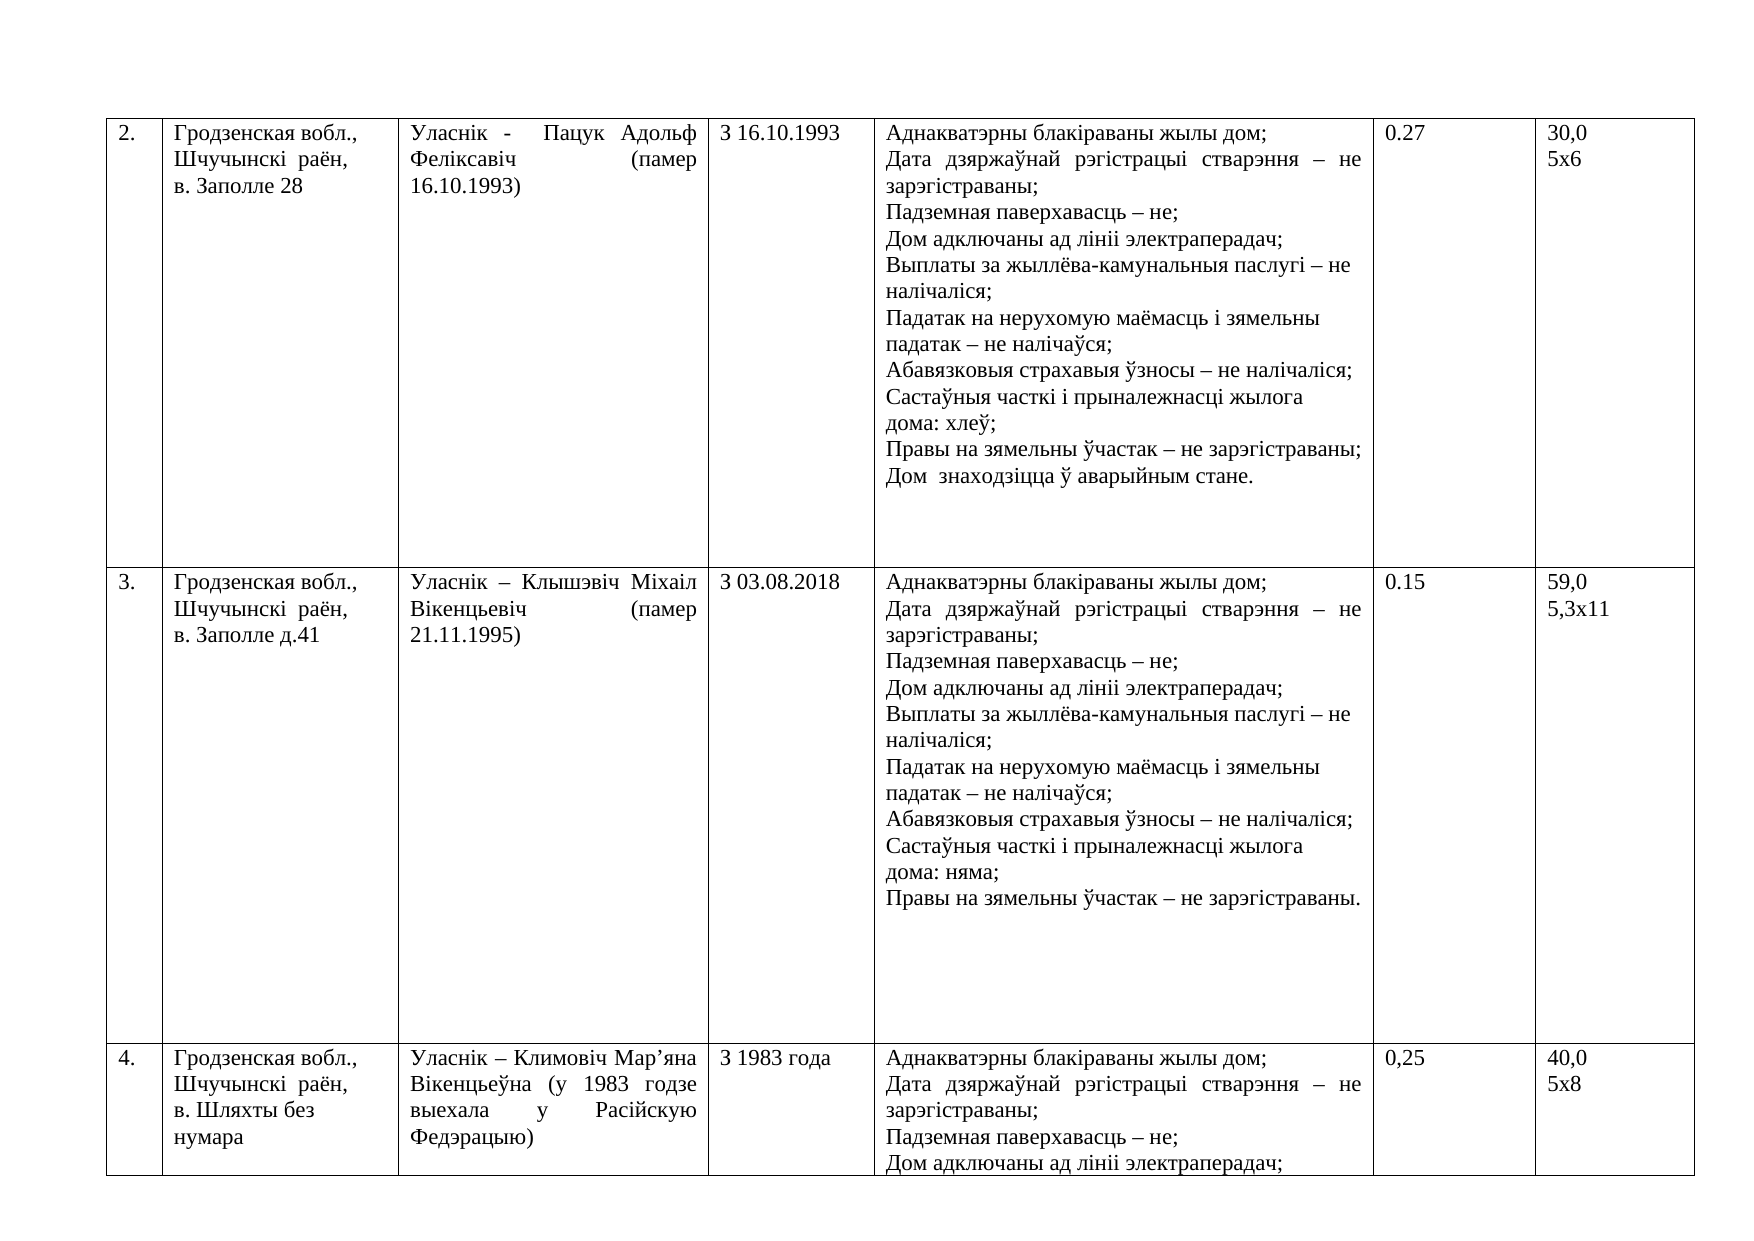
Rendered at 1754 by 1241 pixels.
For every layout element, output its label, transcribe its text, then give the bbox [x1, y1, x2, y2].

table_cell 2. [107, 119, 162, 567]
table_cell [399, 1044, 708, 1175]
table_cell 40,0 5х8 [1536, 1044, 1694, 1175]
table_cell Гродзенская вобл., Шчучынскі раён, в. Заполле д.41 [163, 568, 398, 1043]
table_cell 3. [107, 568, 162, 1043]
table_cell 0.15 [1374, 568, 1535, 1043]
table_cell З 16.10.1993 [709, 119, 874, 567]
table_cell Аднакватэрны блакіраваны жылы дом; Дата дзяржаўнай рэгістрацыі стварэння – не зарэгістраваны; Падземная паверхавасць – не; Дом адключаны ад лініі электраперадач; Выплаты за жыллёва-камунальныя паслугі – не налічаліся; Падатак на нерухомую маёмасць і зямельны падатак – не налічаўся; Абавязковыя страхавыя ўзносы – не налічаліся; Састаўныя часткі і прыналежнасці жылога дома: хлеў; Правы на зямельны ўчастак – не зарэгістраваны; Дом знаходзіцца ў аварыйным стане. [875, 119, 1373, 567]
table_cell 0,25 [1374, 1044, 1535, 1175]
table_cell З 1983 года [709, 1044, 874, 1175]
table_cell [875, 1044, 1373, 1175]
table_cell Уласнік - Пацук Адольф Феліксавіч (памер 16.10.1993) [399, 119, 708, 567]
table_cell Уласнік – Клышэвіч Міхаіл Вікенцьевіч (памер 21.11.1995) [399, 568, 708, 1043]
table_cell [163, 1044, 398, 1175]
table_cell З 03.08.2018 [709, 568, 874, 1043]
table_cell 59,0 5,3х11 [1536, 568, 1694, 1043]
table_cell Гродзенская вобл., Шчучынскі раён, в. Заполле 28 [163, 119, 398, 567]
table_cell 0.27 [1374, 119, 1535, 567]
table_cell 4. [107, 1044, 162, 1175]
table_cell 30,0 5х6 [1536, 119, 1694, 567]
